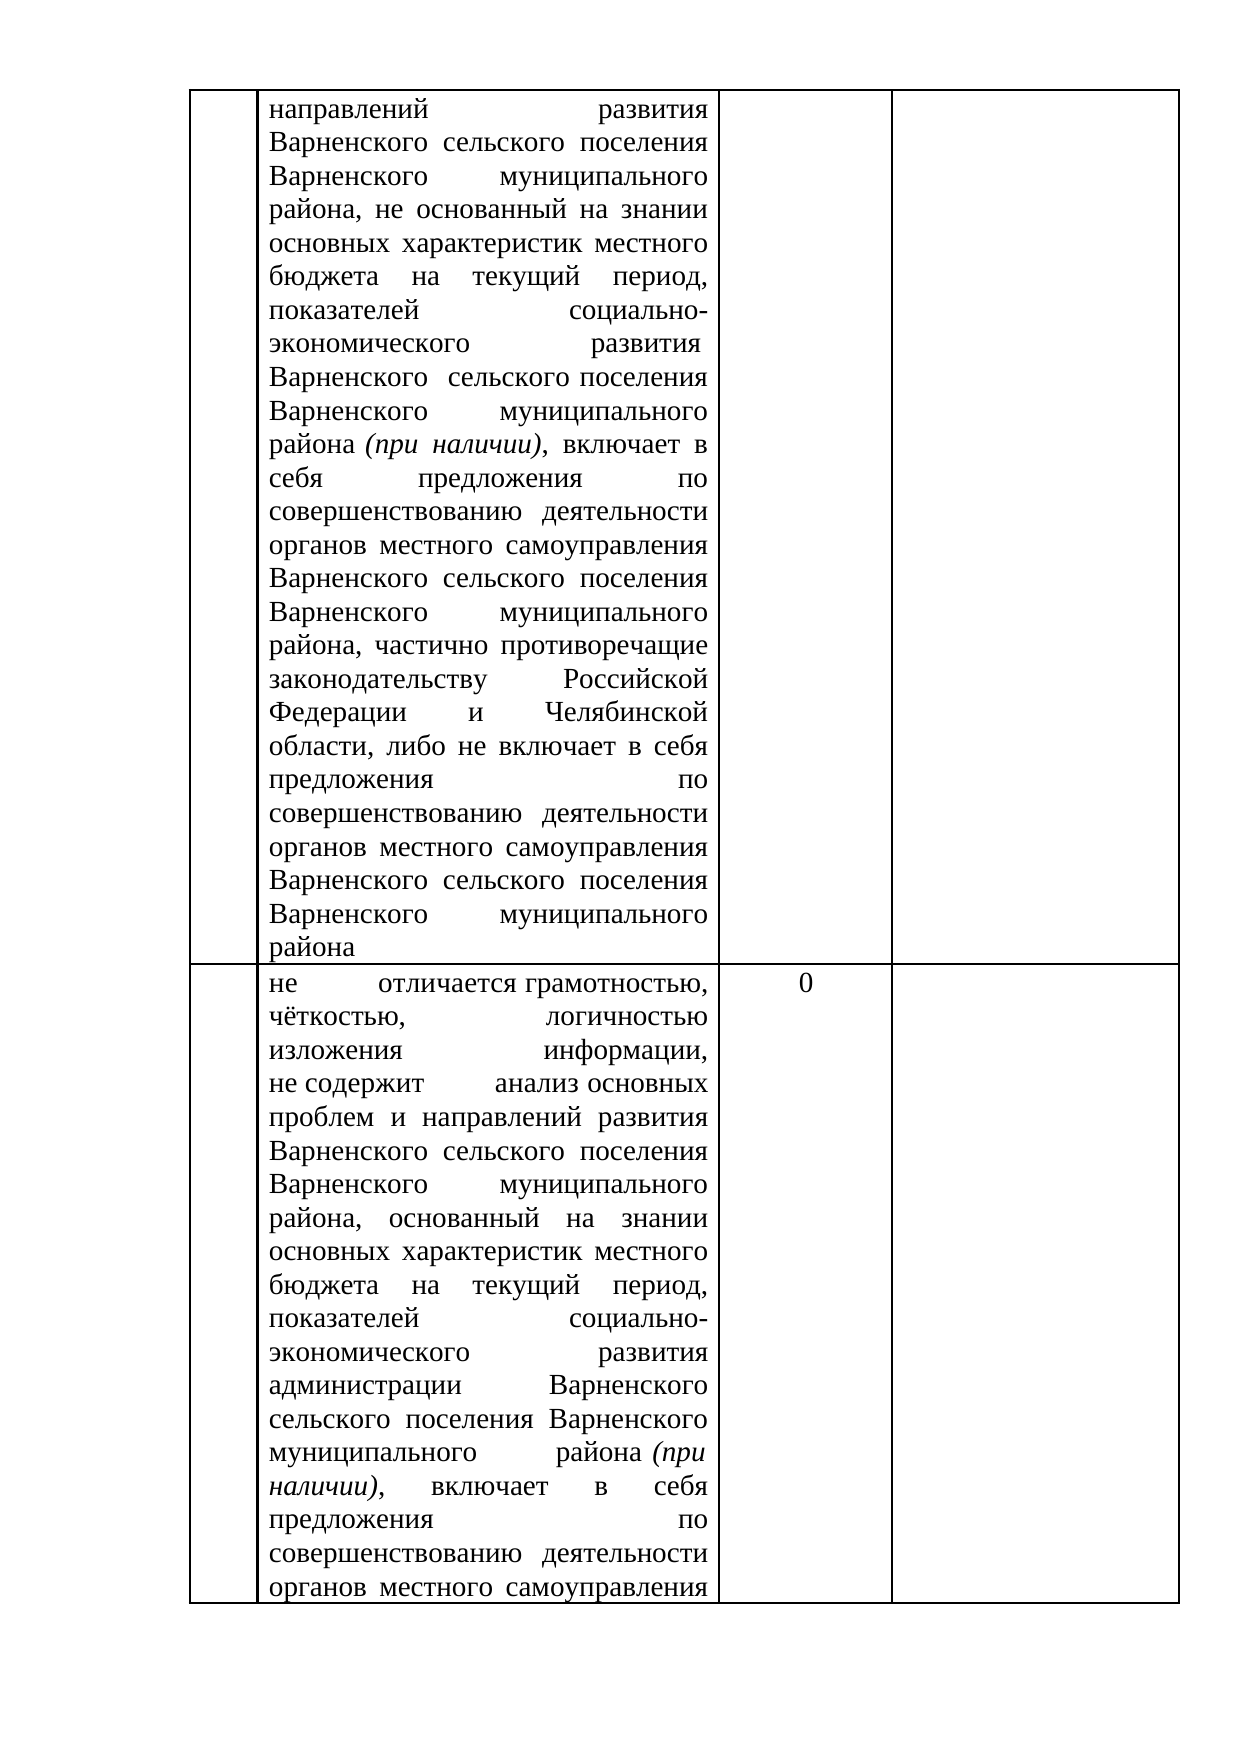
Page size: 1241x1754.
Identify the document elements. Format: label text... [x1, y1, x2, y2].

table_cell [893, 91, 1178, 963]
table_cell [259, 965, 718, 1602]
table_cell 1 [720, 91, 891, 963]
table_cell 0 [720, 965, 891, 1602]
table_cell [259, 91, 718, 963]
table_cell [191, 965, 256, 1602]
table_cell [191, 91, 256, 963]
table_cell [893, 965, 1178, 1602]
